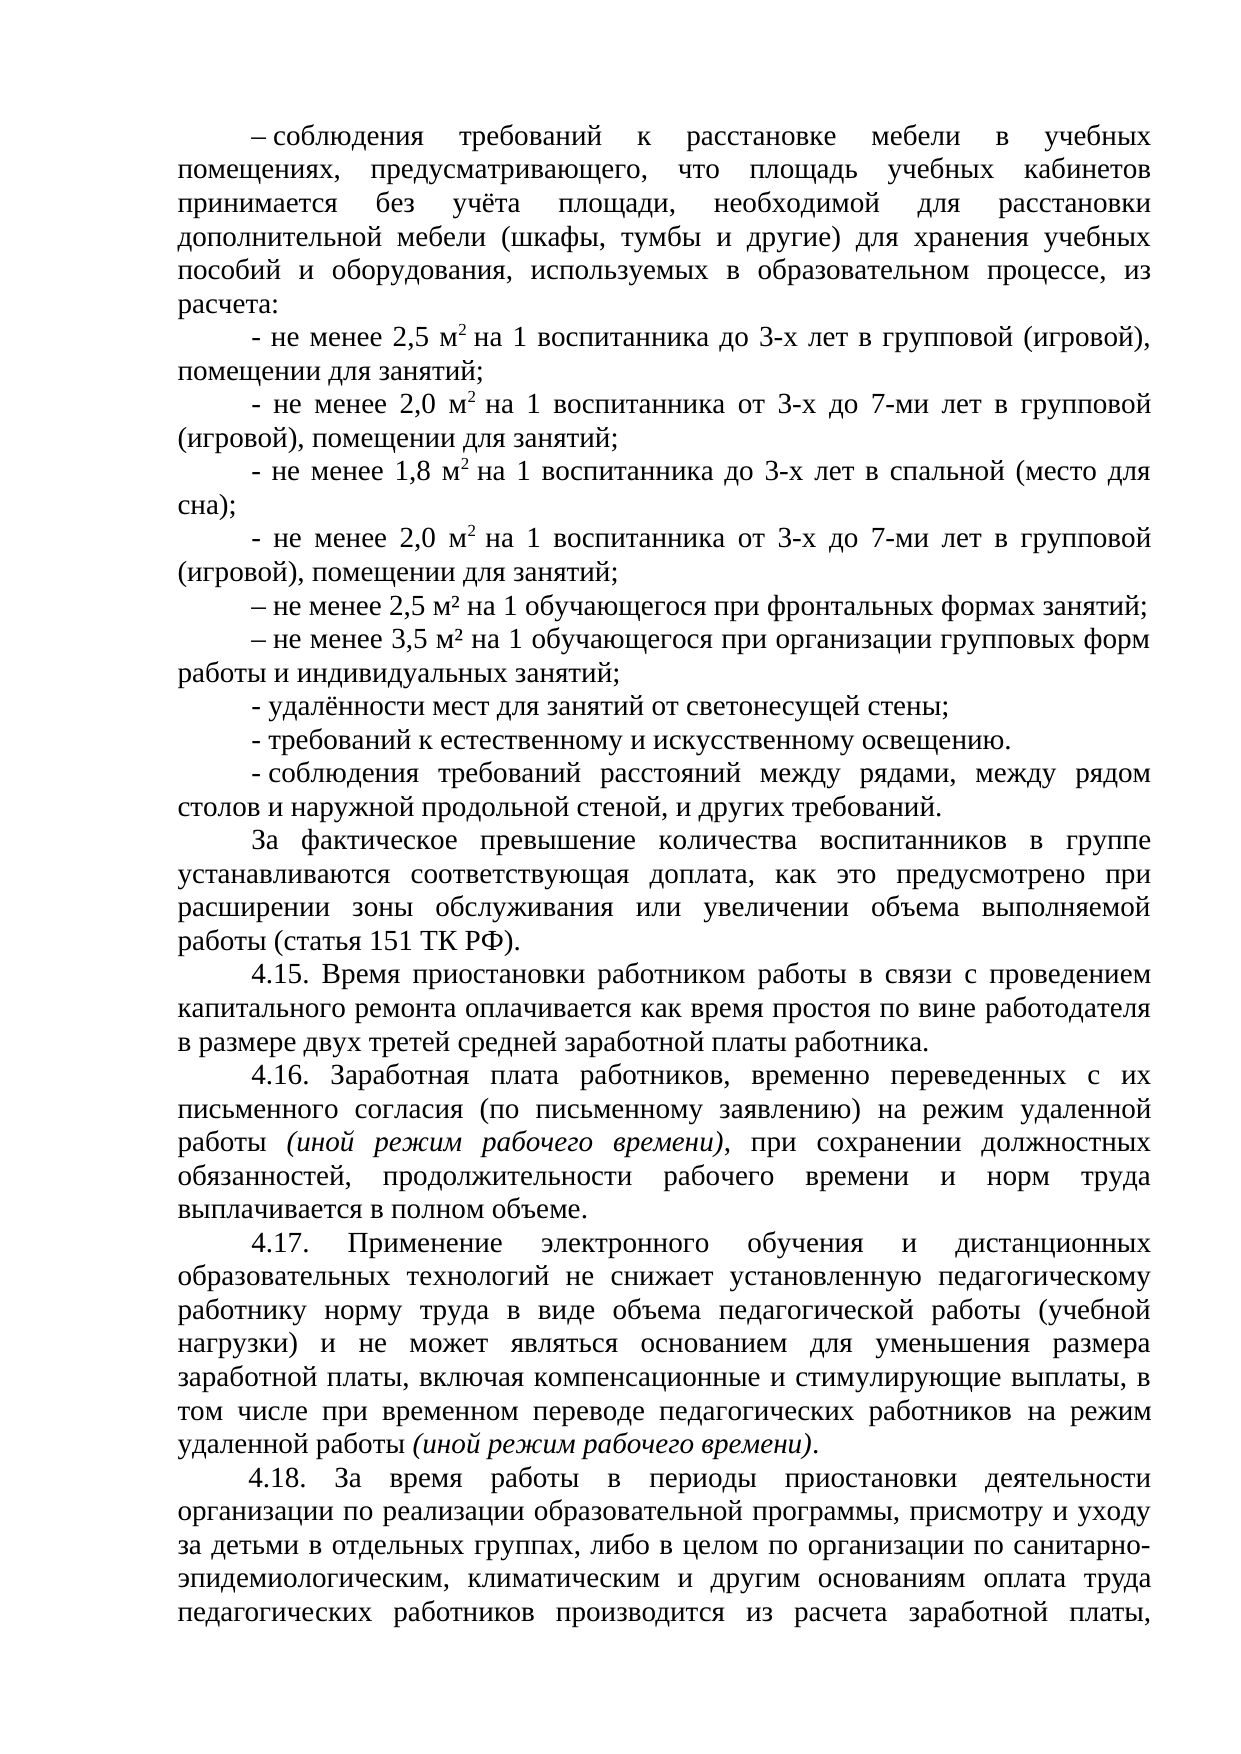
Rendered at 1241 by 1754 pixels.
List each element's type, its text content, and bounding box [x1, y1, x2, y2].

text 4.16. Заработная плата работников, временно переведенных с их письменного согласия (по письменному заявлению) на режим удаленной работы (иной режим рабочего времени), при сохранении должностных обязанностей, продолжительности рабочего времени и норм труда выплачивается в полном объеме. [177, 1057, 1152, 1225]
list 4.15. Время приостановки работником работы в связи с проведением капитального ремонта оплачивается как время простоя по вине работодателя в размере двух третей средней заработной платы работника. [177, 957, 1152, 1057]
text - требований к естественному и искусственному освещению. [177, 722, 1152, 755]
text - не менее 2,5 м2 на 1 воспитанника до 3-х лет в групповой (игровой), помещении для занятий; [177, 319, 1152, 386]
text – не менее 3,5 м² на 1 обучающегося при организации групповых форм работы и индивидуальных занятий; [177, 621, 1152, 688]
text 4.17. Применение электронного обучения и дистанционных образовательных технологий не снижает установленную педагогическому работнику норму труда в виде объема педагогической работы (учебной нагрузки) и не может являться основанием для уменьшения размера заработной платы, включая компенсационные и стимулирующие выплаты, в том числе при временном переводе педагогических работников на режим удаленной работы (иной режим рабочего времени). [177, 1225, 1152, 1460]
text – не менее 2,5 м² на 1 обучающегося при фронтальных формах занятий; [177, 588, 1152, 621]
text За фактическое превышение количества воспитанников в группе устанавливаются соответствующая доплата, как это предусмотрено при расширении зоны обслуживания или увеличении объема выполняемой работы (статья 151 ТК РФ). [177, 822, 1152, 957]
text - соблюдения требований расстояний между рядами, между рядом столов и наружной продольной стеной, и других требований. [177, 755, 1152, 822]
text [177, 1460, 1152, 1627]
text – соблюдения требований к расстановке мебели в учебных помещениях, предусматривающего, что площадь учебных кабинетов принимается без учёта площади, необходимой для расстановки дополнительной мебели (шкафы, тумбы и другие) для хранения учебных пособий и оборудования, используемых в образовательном процессе, из расчета: [177, 118, 1152, 319]
text - не менее 2,0 м2 на 1 воспитанника от 3-х до 7-ми лет в групповой (игровой), помещении для занятий; [177, 521, 1152, 588]
text - не менее 2,0 м2 на 1 воспитанника от 3-х до 7-ми лет в групповой (игровой), помещении для занятий; [177, 386, 1152, 453]
text - не менее 1,8 м2 на 1 воспитанника до 3-х лет в спальной (место для сна); [177, 453, 1152, 521]
text - удалённости мест для занятий от светонесущей стены; [177, 688, 1152, 722]
